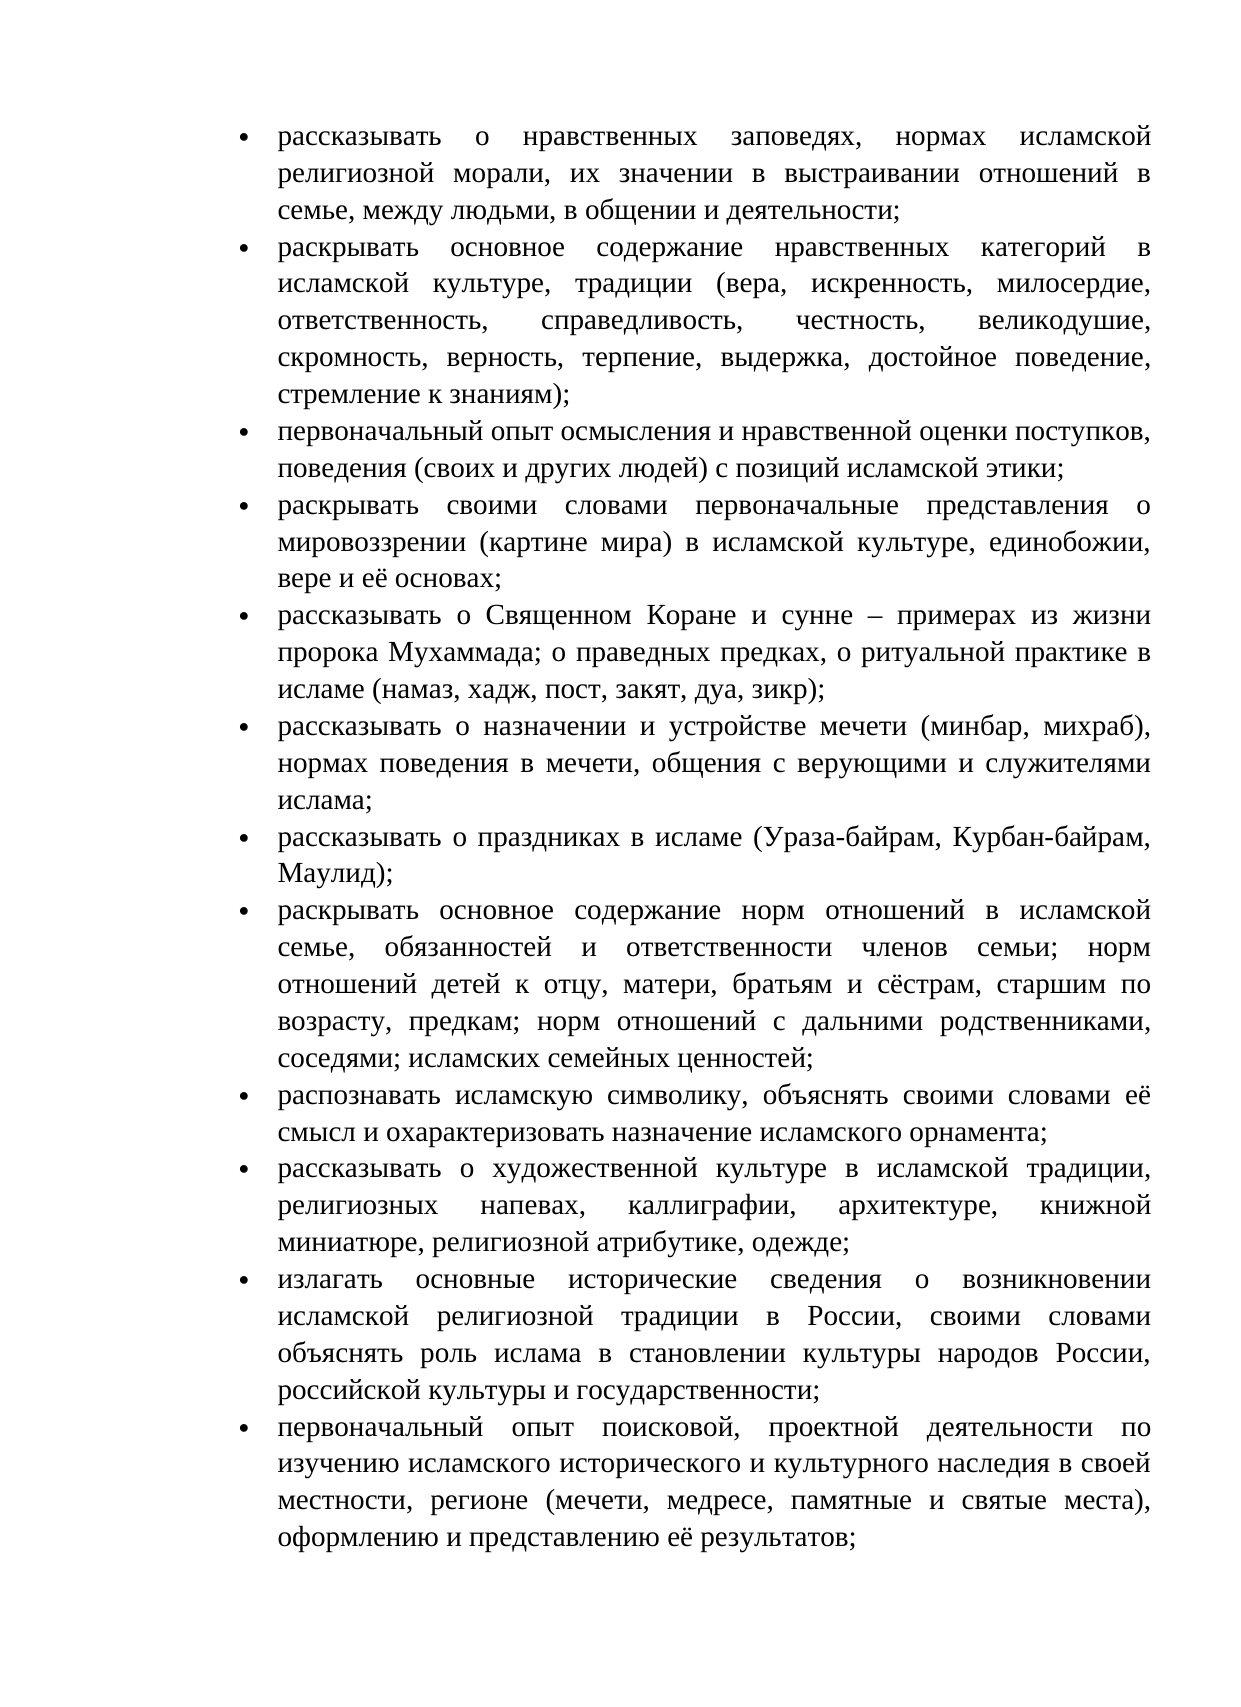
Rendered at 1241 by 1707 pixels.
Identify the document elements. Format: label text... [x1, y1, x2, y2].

list рассказывать о Священном Коране и сунне – примерах из жизни пророка Мухаммада; о праведных предках, о ритуальной практике в исламе (намаз, хадж, пост, закят, дуа, зикр); [240, 597, 1152, 705]
list рассказывать о нравственных заповедях, нормах исламской религиозной морали, их значении в выстраивании отношений в семье, между людьми, в общении и деятельности; [240, 118, 1152, 225]
list рассказывать о художественной культуре в исламской традиции, религиозных напевах, каллиграфии, архитектуре, книжной миниатюре, религиозной атрибутике, одежде; [240, 1151, 1152, 1258]
list рассказывать о назначении и устройстве мечети (минбар, михраб), нормах поведения в мечети, общения с верующими и служителями ислама; [240, 708, 1152, 815]
list распознавать исламскую символику, объяснять своими словами её смысл и охарактеризовать назначение исламского орнамента; [240, 1077, 1152, 1147]
list излагать основные исторические сведения о возникновении исламской религиозной традиции в России, своими словами объяснять роль ислама в становлении культуры народов России, российской культуры и государственности; [240, 1261, 1152, 1405]
list рассказывать о праздниках в исламе (Ураза-байрам, Курбан-байрам, Маулид); [240, 819, 1152, 889]
list раскрывать основное содержание норм отношений в исламской семье, обязанностей и ответственности членов семьи; норм отношений детей к отцу, матери, братьям и сёстрам, старшим по возрасту, предкам; норм отношений с дальними родственниками, соседями; исламских семейных ценностей; [240, 892, 1152, 1073]
list раскрывать основное содержание нравственных категорий в исламской культуре, традиции (вера, искренность, милосердие, ответственность, справедливость, честность, великодушие, скромность, верность, терпение, выдержка, достойное поведение, стремление к знаниям); [240, 229, 1152, 410]
list раскрывать своими словами первоначальные представления о мировоззрении (картине мира) в исламской культуре, единобожии, вере и её основах; [240, 487, 1152, 594]
list первоначальный опыт поисковой, проектной деятельности по изучению исламского исторического и культурного наследия в своей местности, регионе (мечети, медресе, памятные и святые места), оформлению и представлению её результатов; [240, 1409, 1152, 1553]
list первоначальный опыт осмысления и нравственной оценки поступков, поведения (своих и других людей) с позиций исламской этики; [240, 413, 1152, 483]
